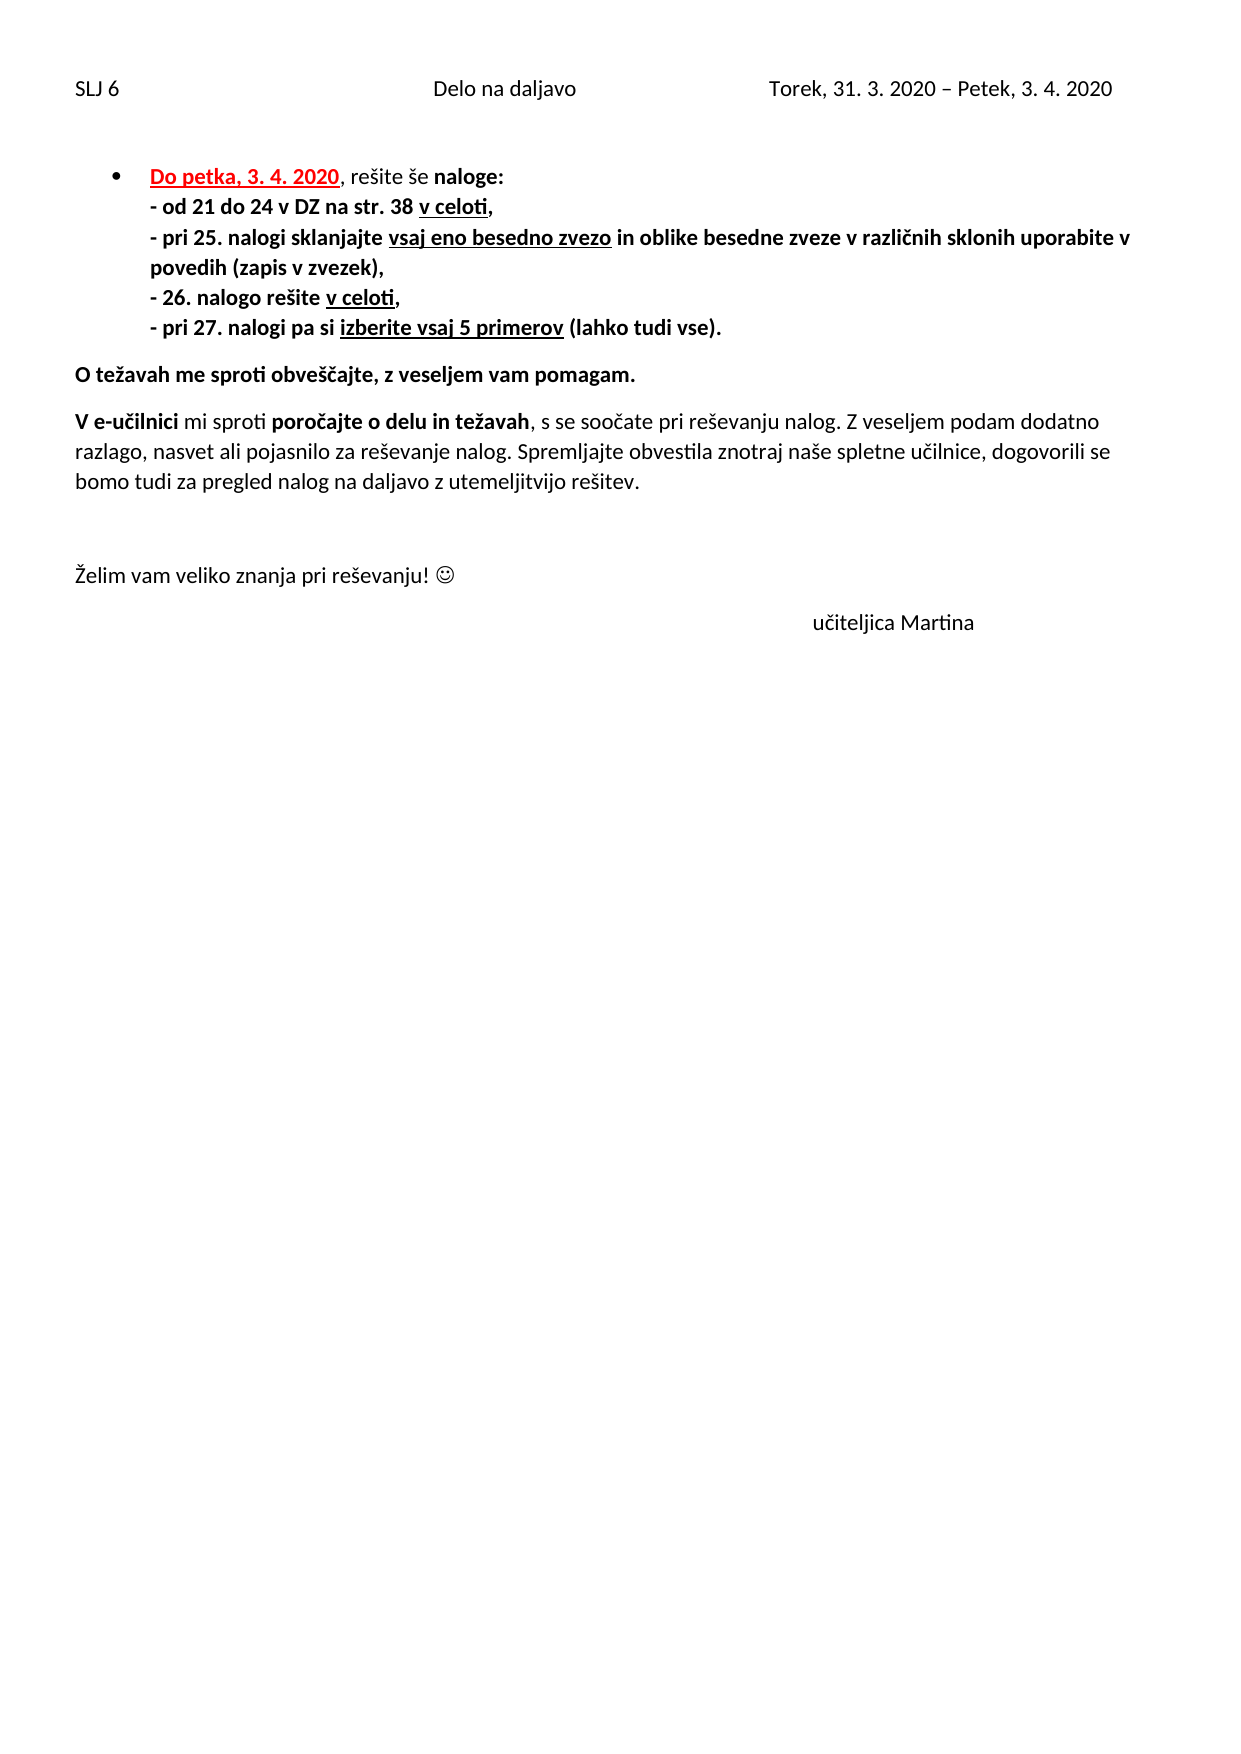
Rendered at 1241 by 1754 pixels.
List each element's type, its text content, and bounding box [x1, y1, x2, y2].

list Do petka, 3. 4. 2020, rešite še naloge: [112, 162, 1165, 190]
text učiteljica Martina [75, 608, 1165, 636]
text V e-učilnici mi sproti poročajte o delu in težavah, s se soočate pri reševanju nalog. Z veseljem podam dodatno razlago, nasvet ali pojasnilo za reševanje nalog. Spremljajte obvestila znotraj naše spletne učilnice, dogovorili se bomo tudi za pregled nalog na daljavo z utemeljitvijo rešitev. [75, 407, 1165, 495]
list - pri 25. nalogi sklanjajte vsaj eno besedno zvezo in oblike besedne zveze v različnih sklonih uporabite v povedih (zapis v zvezek), [150, 223, 1165, 281]
list - pri 27. nalogi pa si izberite vsaj 5 primerov (lahko tudi vse). [150, 313, 1165, 341]
list - 26. nalogo rešite v celoti, [150, 283, 1165, 311]
text Želim vam veliko znanja pri reševanju! [75, 561, 1165, 589]
text O težavah me sproti obveščajte, z veseljem vam pomagam. [75, 360, 1165, 388]
list - od 21 do 24 v DZ na str. 38 v celoti, [150, 192, 1165, 220]
